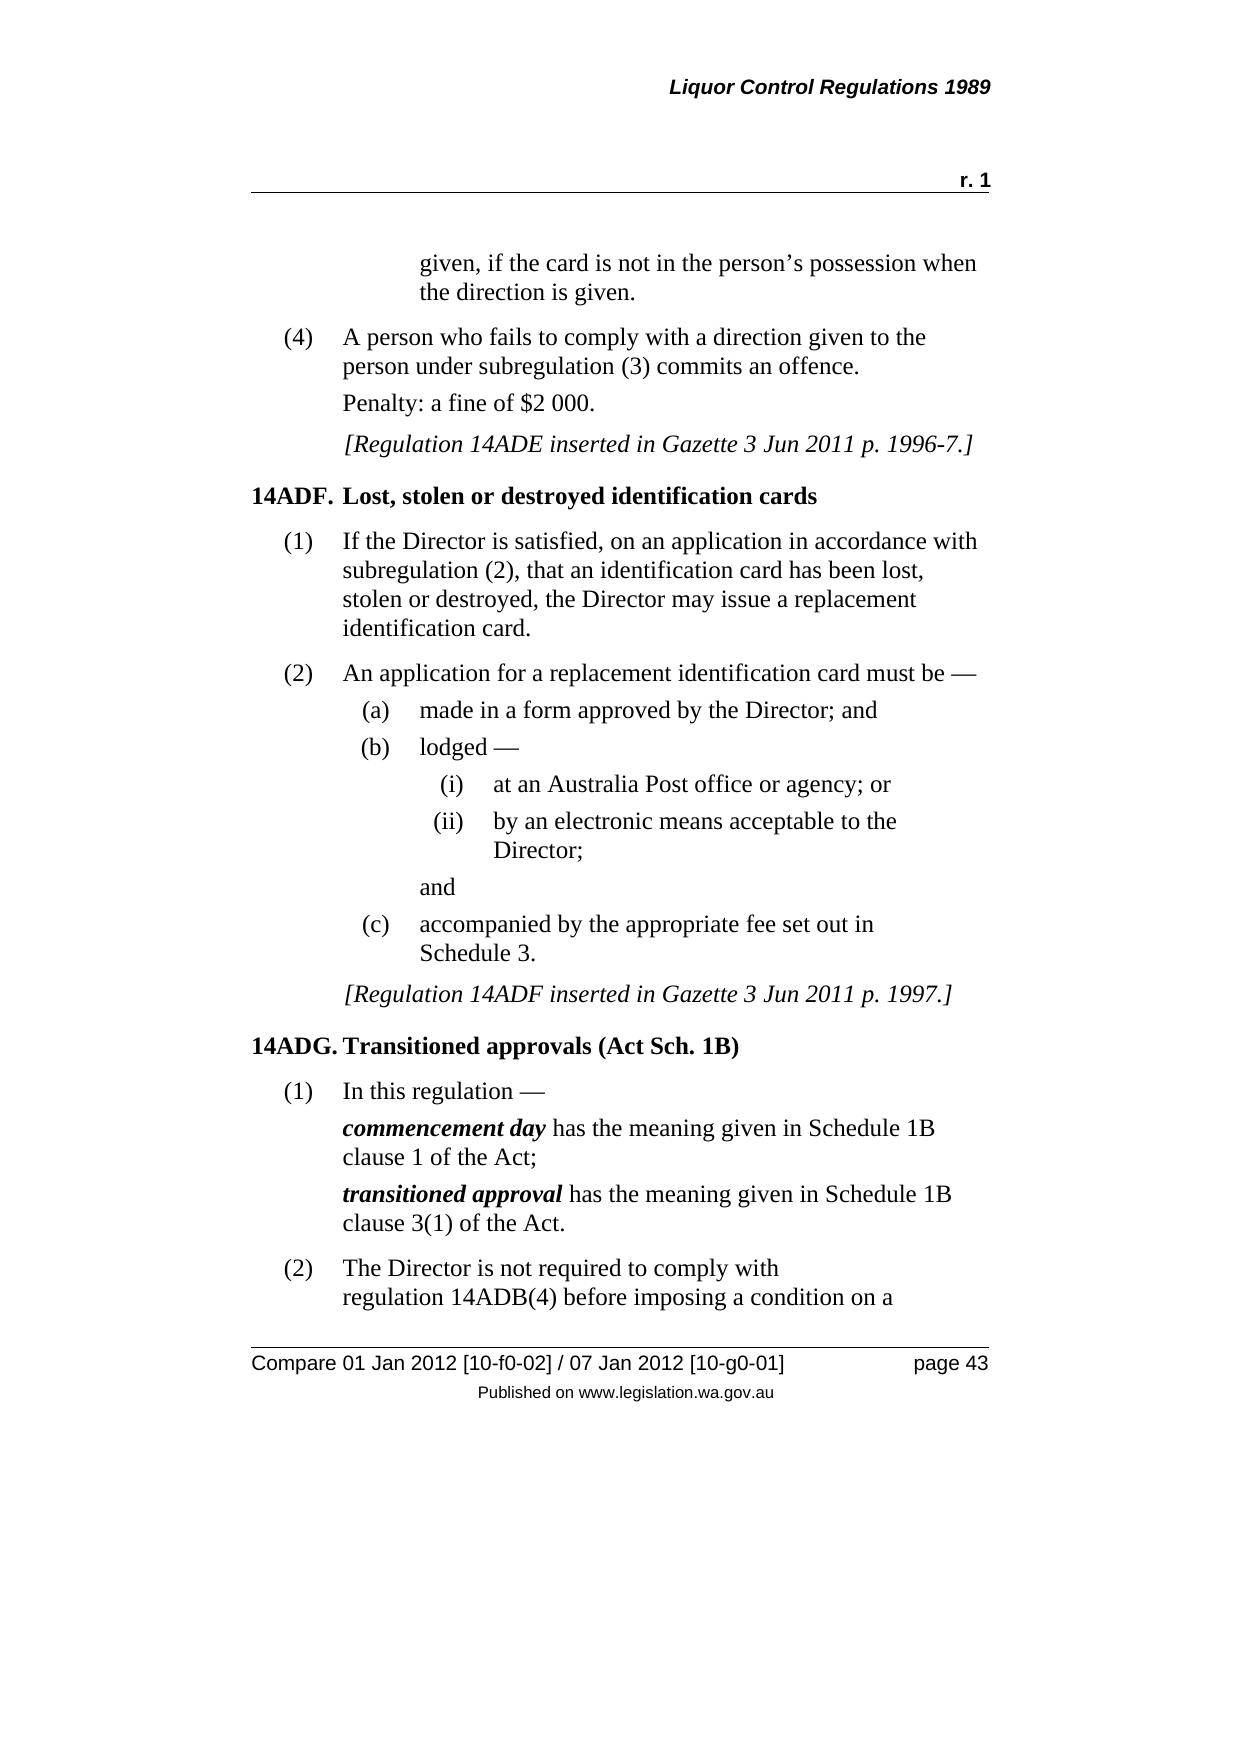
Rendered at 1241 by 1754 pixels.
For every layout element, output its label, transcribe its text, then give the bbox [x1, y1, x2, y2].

text (4) A person who fails to comply with a direction given to the person under subregulation (3) commits an offence. [251, 322, 989, 380]
text (b) lodged — [251, 732, 989, 761]
text [Regulation 14ADF inserted in Gazette 3 Jun 2011 p. 1997.] [251, 979, 989, 1008]
text and [251, 872, 989, 901]
text (1) If the Director is satisfied, on an application in accordance with subregulation (2), that an identification card has been lost, stolen or destroyed, the Director may issue a replacement identification card. [251, 526, 989, 641]
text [251, 248, 989, 306]
text (1) In this regulation — [251, 1076, 989, 1105]
text [Regulation 14ADE inserted in Gazette 3 Jun 2011 p. 1996-7.] [251, 429, 989, 458]
text Penalty: a fine of $2 000. [251, 388, 989, 417]
text commencement day has the meaning given in Schedule 1B clause 1 of the Act; [251, 1113, 989, 1171]
text (i) at an Australia Post office or agency; or [251, 769, 989, 798]
text (a) made in a form approved by the Director; and [251, 695, 989, 724]
subtitle 14ADF. Lost, stolen or destroyed identification cards [251, 481, 989, 510]
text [251, 1253, 989, 1311]
text (2) An application for a replacement identification card must be — [251, 658, 989, 687]
text transitioned approval has the meaning given in Schedule 1B clause 3(1) of the Act. [251, 1179, 989, 1237]
subtitle 14ADG. Transitioned approvals (Act Sch. 1B) [251, 1031, 989, 1060]
text (ii) by an electronic means acceptable to the Director; [251, 806, 989, 864]
text (c) accompanied by the appropriate fee set out in Schedule 3. [251, 909, 989, 967]
